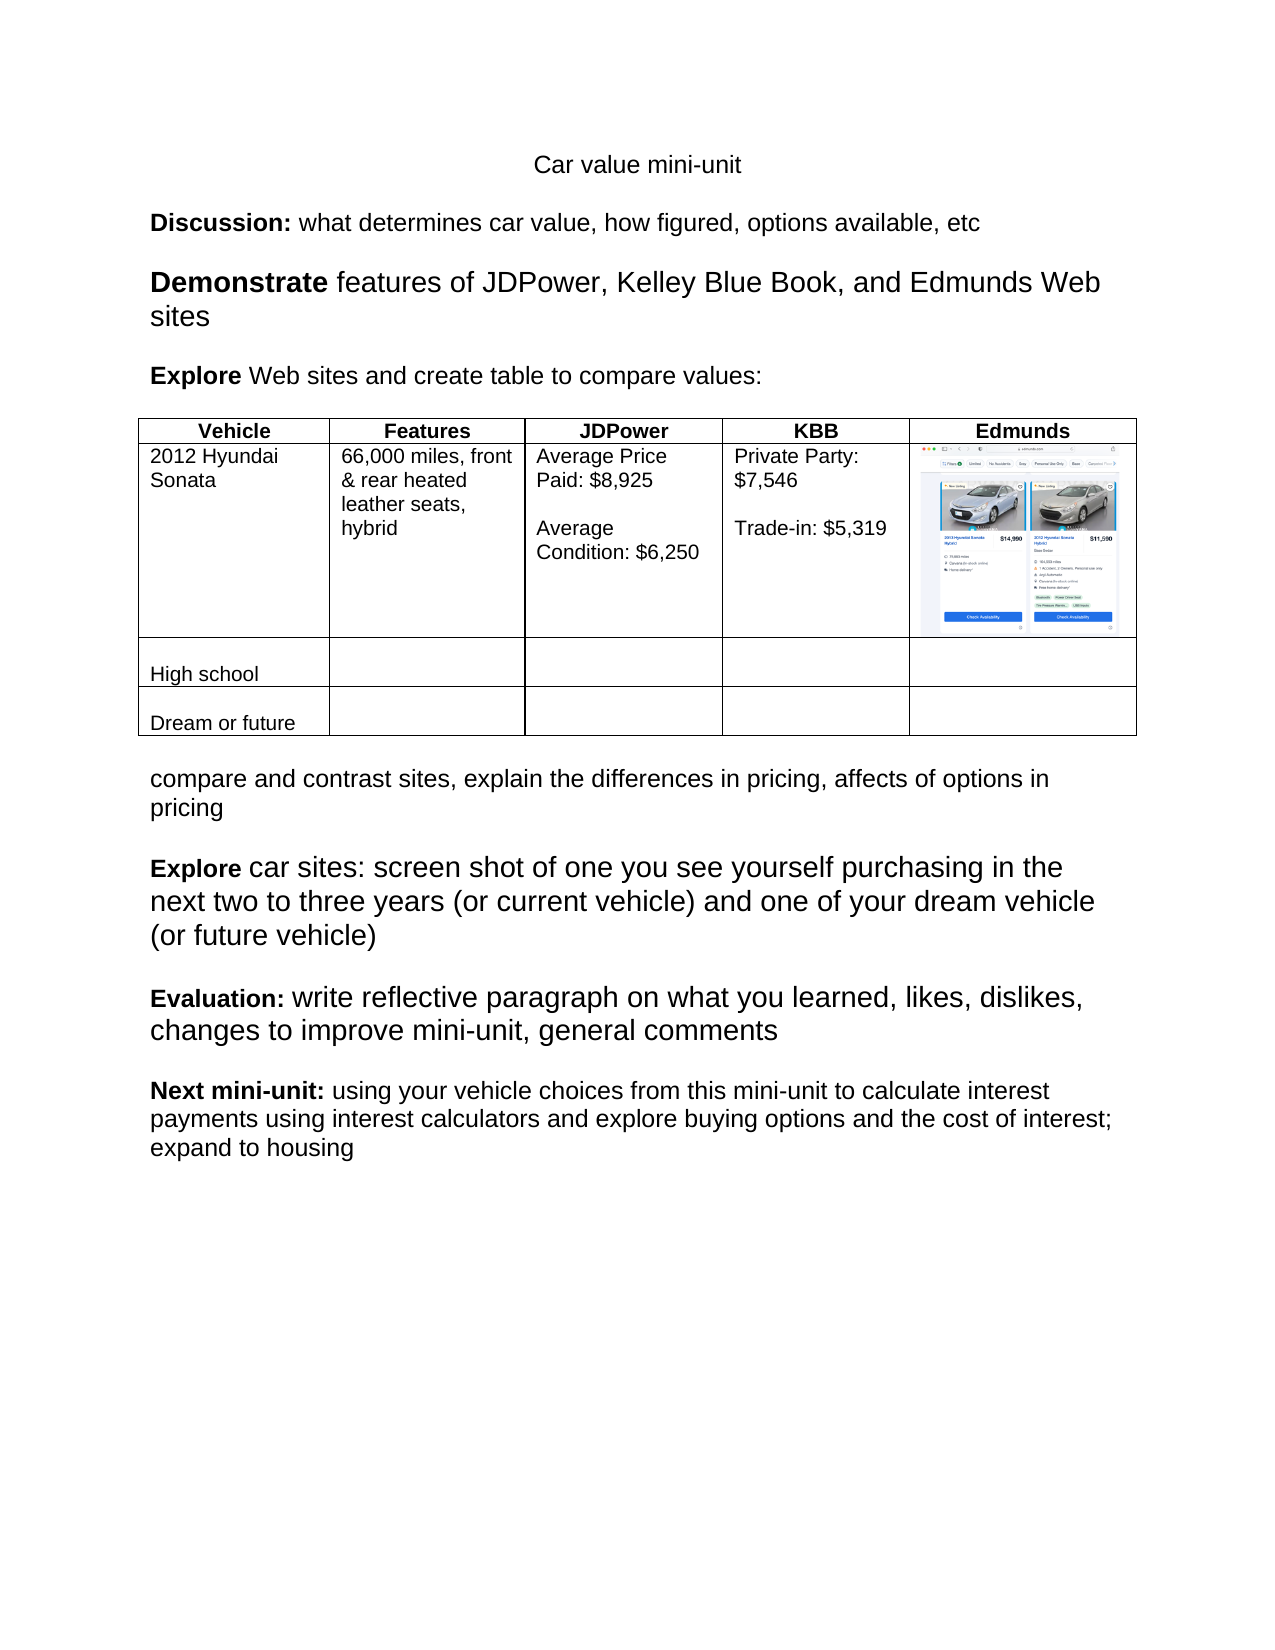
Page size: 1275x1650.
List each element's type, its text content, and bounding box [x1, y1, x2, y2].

table_cell Average Price Paid: $8,925 Average Condition: $6,250 [526, 444, 722, 637]
table_cell Private Party: $7,546 Trade-in: $5,319 [723, 444, 909, 637]
table_cell [910, 444, 920, 637]
table_cell 66,000 miles, front & rear heated leather seats, hybrid [330, 444, 524, 637]
table_header Edmunds [910, 419, 1136, 443]
table_cell [330, 638, 524, 686]
table_cell [526, 638, 722, 686]
table_header Vehicle [139, 419, 329, 443]
table_cell [330, 687, 524, 734]
table_cell Dream or future [139, 687, 329, 734]
table_cell [723, 638, 909, 686]
table_header JDPower [526, 419, 722, 443]
table_cell [1120, 444, 1136, 637]
table_cell High school [139, 638, 329, 686]
text Evaluation: write reflective paragraph on what you learned, likes, dislikes, changes to improve mini-unit, general comments [150, 980, 1125, 1047]
text compare and contrast sites, explain the differences in pricing, affects of options in pricing [150, 764, 1125, 822]
text Explore Web sites and create table to compare values: [150, 361, 1125, 389]
table_cell [723, 687, 909, 734]
table_header Features [330, 419, 524, 443]
text Explore car sites: screen shot of one you see yourself purchasing in the next two to three years (or current vehicle) and one of your dream vehicle (or future vehicle) [150, 851, 1125, 951]
table_cell 2012 Hyundai Sonata [139, 444, 329, 637]
table_cell [526, 687, 722, 734]
text Next mini-unit: using your vehicle choices from this mini-unit to calculate interest payments using interest calculators and explore buying options and the cost of interest; expand to housing [150, 1076, 1125, 1162]
picture [920, 444, 1120, 637]
text Discussion: what determines car value, how figured, options available, etc [150, 207, 1125, 236]
table_cell [910, 687, 1136, 734]
table_cell [910, 638, 1136, 686]
text Car value mini-unit [150, 150, 1125, 179]
table_header KBB [723, 419, 909, 443]
text Demonstrate features of JDPower, Kelley Blue Book, and Edmunds Web sites [150, 265, 1125, 332]
